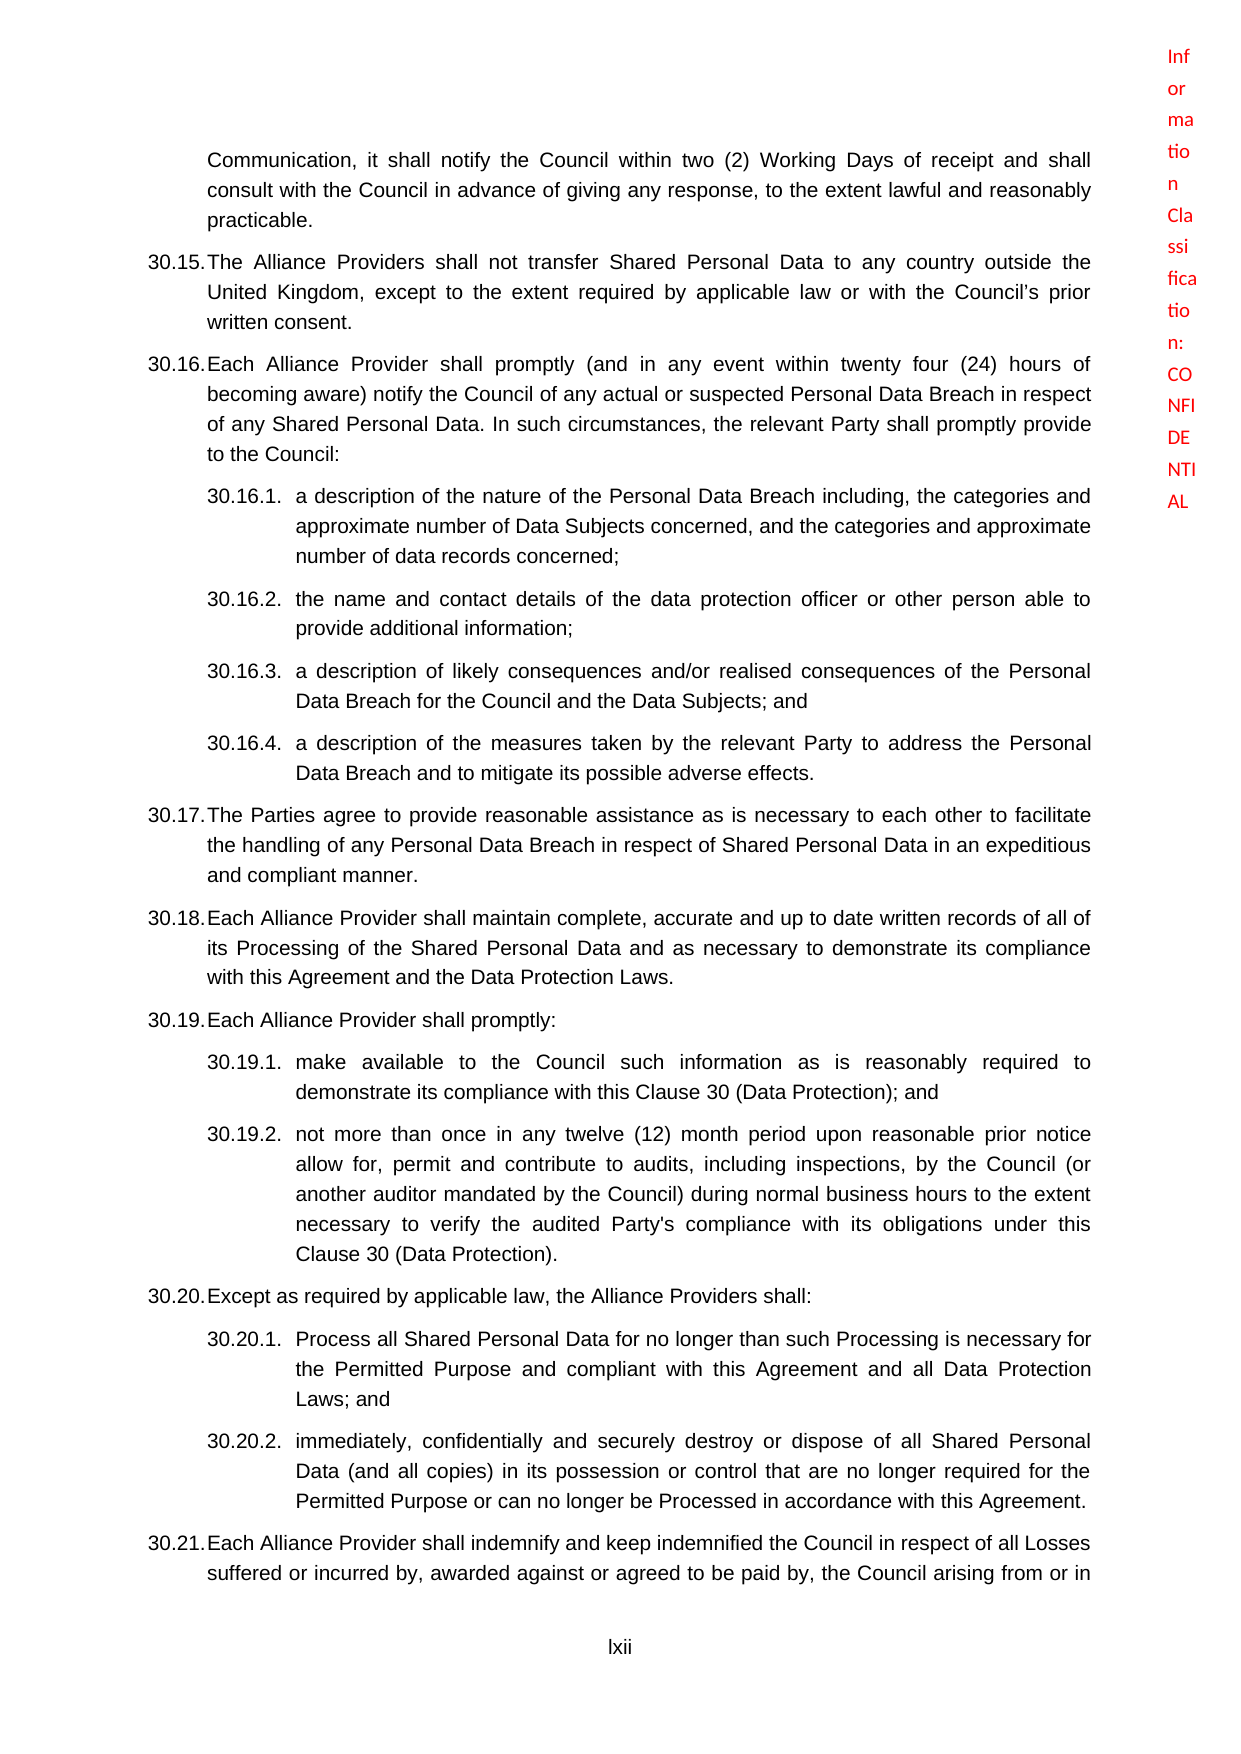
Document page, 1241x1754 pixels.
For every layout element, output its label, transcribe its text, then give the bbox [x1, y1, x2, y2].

subtitle Process all Shared Personal Data for no longer than such Processing is necessary for the Permitted Purpose and compliant with this Agreement and all Data Protection Laws; and [207, 1327, 1092, 1410]
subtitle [148, 148, 1092, 231]
subtitle make available to the Council such information as is reasonably required to demonstrate its compliance with this Clause 30 (Data Protection); and [207, 1050, 1092, 1104]
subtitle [148, 1531, 1092, 1585]
subtitle The Alliance Providers shall not transfer Shared Personal Data to any country outside the United Kingdom, except to the extent required by applicable law or with the Council’s prior written consent. [148, 250, 1092, 334]
subtitle Except as required by applicable law, the Alliance Providers shall: [148, 1284, 1092, 1308]
subtitle a description of the nature of the Personal Data Breach including, the categories and approximate number of Data Subjects concerned, and the categories and approximate number of data records concerned; [207, 484, 1092, 568]
subtitle Each Alliance Provider shall maintain complete, accurate and up to date written records of all of its Processing of the Shared Personal Data and as necessary to demonstrate its compliance with this Agreement and the Data Protection Laws. [148, 905, 1092, 989]
subtitle a description of likely consequences and/or realised consequences of the Personal Data Breach for the Council and the Data Subjects; and [207, 659, 1092, 712]
subtitle not more than once in any twelve (12) month period upon reasonable prior notice allow for, permit and contribute to audits, including inspections, by the Council (or another auditor mandated by the Council) during normal business hours to the extent necessary to verify the audited Party's compliance with its obligations under this Clause 30 (Data Protection). [207, 1122, 1092, 1266]
subtitle a description of the measures taken by the relevant Party to address the Personal Data Breach and to mitigate its possible adverse effects. [207, 731, 1092, 785]
subtitle the name and contact details of the data protection officer or other person able to provide additional information; [207, 586, 1092, 640]
subtitle Each Alliance Provider shall promptly: [148, 1008, 1092, 1032]
subtitle Each Alliance Provider shall promptly (and in any event within twenty four (24) hours of becoming aware) notify the Council of any actual or suspected Personal Data Breach in respect of any Shared Personal Data. In such circumstances, the relevant Party shall promptly provide to the Council: [148, 352, 1092, 466]
subtitle The Parties agree to provide reasonable assistance as is necessary to each other to facilitate the handling of any Personal Data Breach in respect of Shared Personal Data in an expeditious and compliant manner. [148, 803, 1092, 887]
subtitle immediately, confidentially and securely destroy or dispose of all Shared Personal Data (and all copies) in its possession or control that are no longer required for the Permitted Purpose or can no longer be Processed in accordance with this Agreement. [207, 1429, 1092, 1513]
